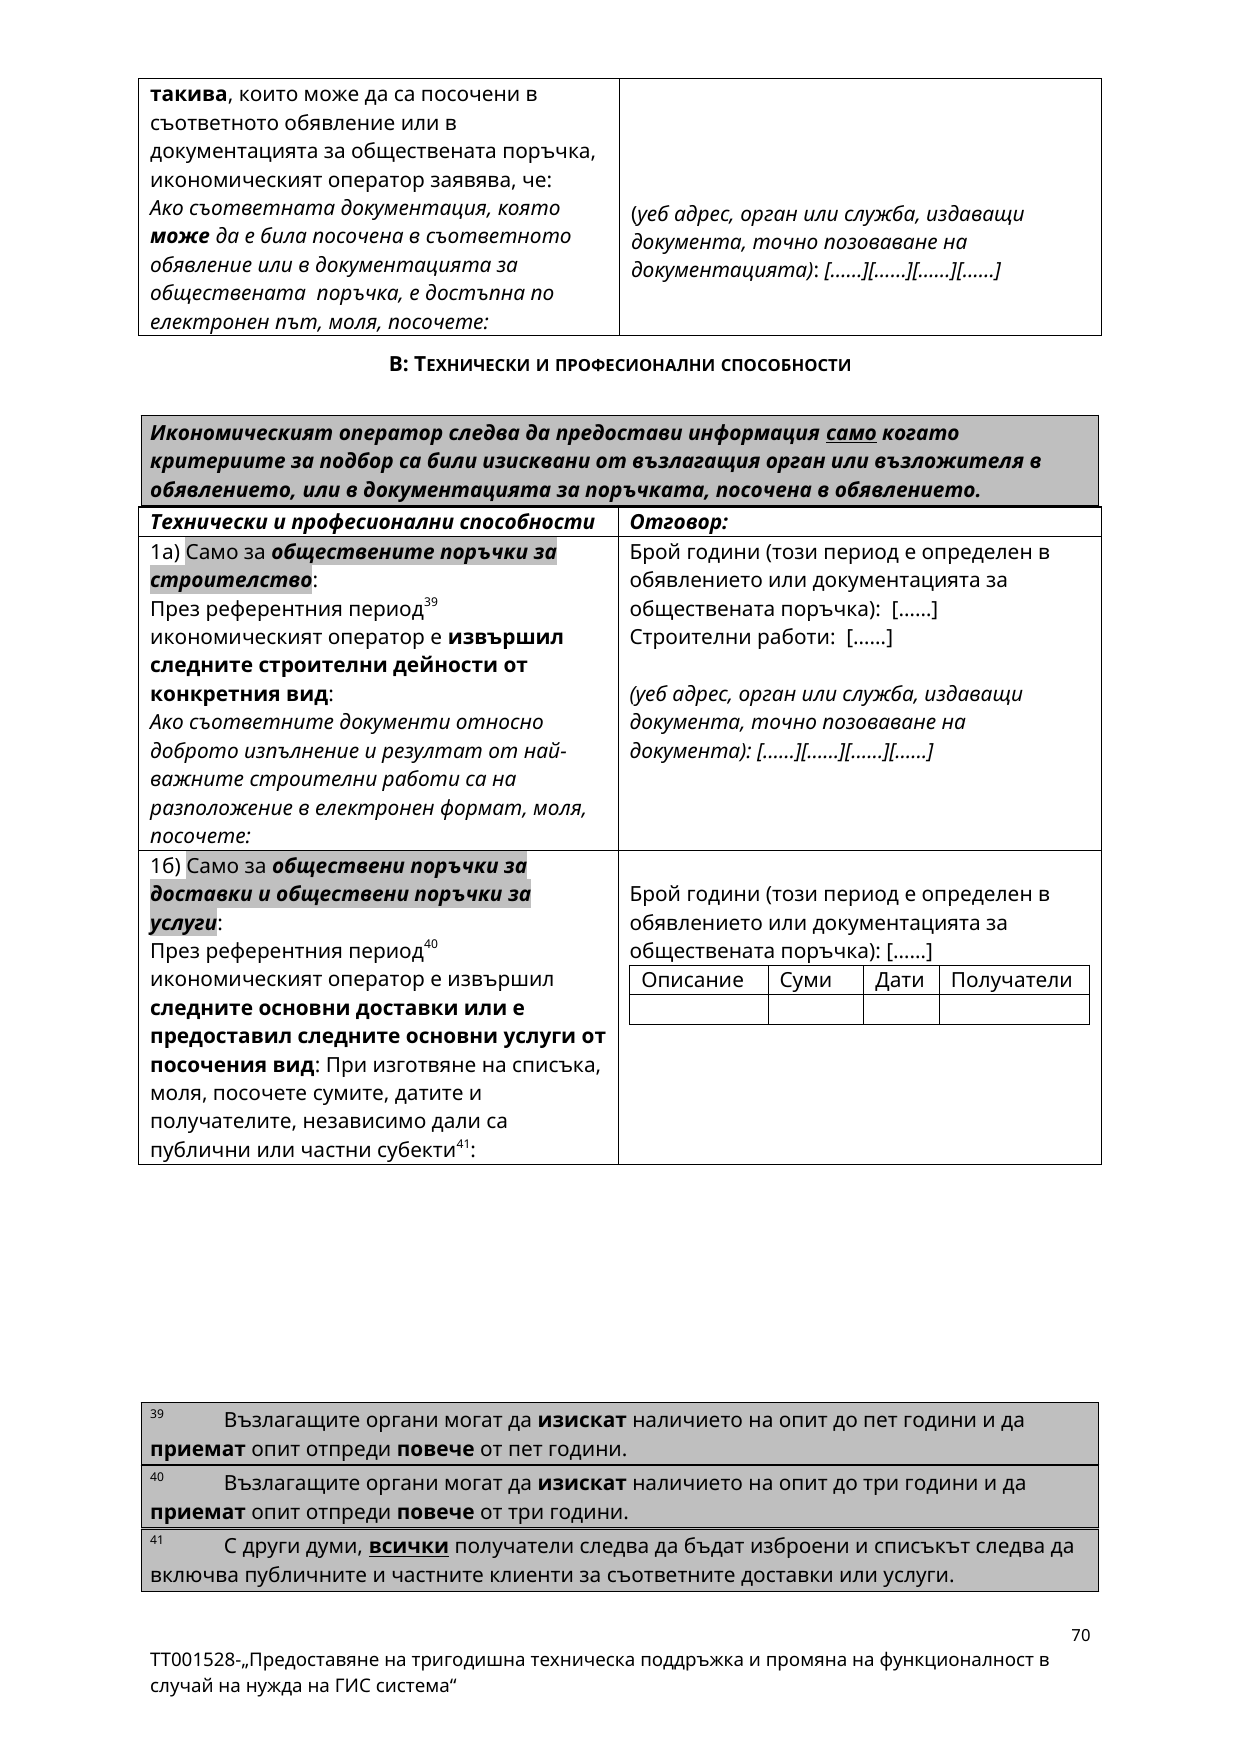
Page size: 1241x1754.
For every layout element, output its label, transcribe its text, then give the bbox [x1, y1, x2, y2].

table_cell 1а) Само за обществените поръчки за строителство: През референтния период икономическият оператор е извършил следните строителни дейности от конкретния вид: Ако съответните документи относно доброто изпълнение и резултат от най-важните строителни работи са на разположение в електронен формат, моля, посочете: [139, 537, 618, 850]
table_header Технически и професионални способности [139, 508, 618, 536]
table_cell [139, 79, 619, 335]
title В: Технически и професионални способности [150, 349, 1090, 377]
table_cell 1б) Само за обществени поръчки за доставки и обществени поръчки за услуги: През референтния период икономическият оператор е извършил следните основни доставки или е предоставил следните основни услуги от посочения вид: При изготвяне на списъка, моля, посочете сумите, датите и получателите, независимо дали са публични или частни субекти: [139, 851, 618, 1163]
table_header Отговор: [619, 508, 1101, 536]
table_cell Брой години (този период е определен в обявлението или документацията за обществената поръчка): [……] Строителни работи: [……] (уеб адрес, орган или служба, издаващи документа, точно позоваване на документа): [……][……][……][……] [619, 537, 1101, 850]
table_cell Брой години (този период е определен в обявлението или документацията за обществената поръчка): [……] [619, 851, 1101, 1163]
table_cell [620, 79, 1101, 335]
text Икономическият оператор следва да предостави информация само когато критериите за подбор са били изисквани от възлагащия орган или възложителя в обявлението, или в документацията за поръчката, посочена в обявлението. [142, 416, 1098, 505]
